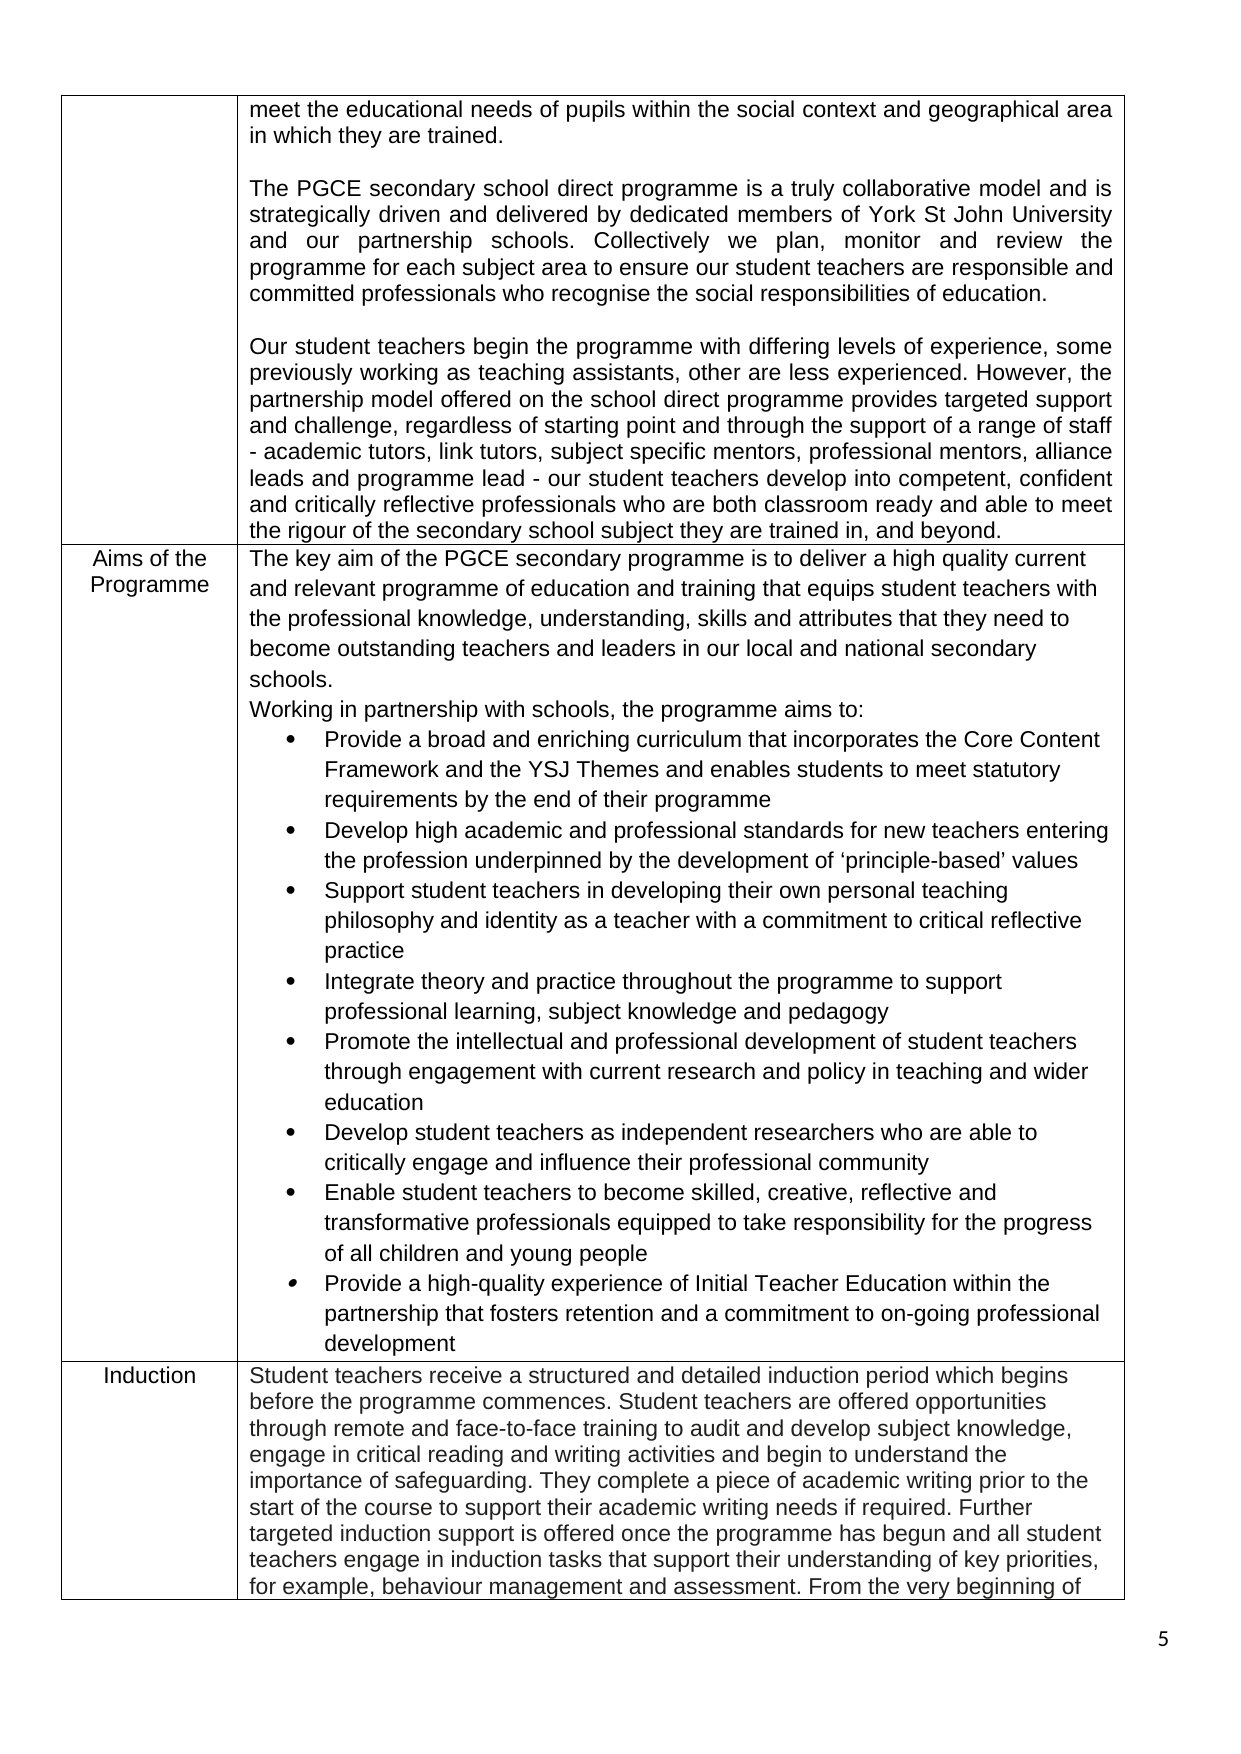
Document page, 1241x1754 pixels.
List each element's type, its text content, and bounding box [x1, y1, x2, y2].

table_cell The key aim of the PGCE secondary programme is to deliver a high quality current and relevant programme of education and training that equips student teachers with the professional knowledge, understanding, skills and attributes that they need to become outstanding teachers and leaders in our local and national secondary schools. Working in partnership with schools, the programme aims to: Provide a broad and enriching curriculum that incorporates the Core Content Framework and the YSJ Themes and enables students to meet statutory requirements by the end of their programme Develop high academic and professional standards for new teachers entering the profession underpinned by the development of ‘principle-based’ values Support student teachers in developing their own personal teaching philosophy and identity as a teacher with a commitment to critical reflective practice Integrate theory and practice throughout the programme to support professional learning, subject knowledge and pedagogy Promote the intellectual and professional development of student teachers through engagement with current research and policy in teaching and wider education Develop student teachers as independent researchers who are able to critically engage and influence their professional community Enable student teachers to become skilled, creative, reflective and transformative professionals equipped to take responsibility for the progress of all children and young people Provide a high-quality experience of Initial Teacher Education within the partnership that fosters retention and a commitment to on-going professional development [238, 545, 1124, 1361]
table_cell Aims of the Programme [62, 545, 237, 1361]
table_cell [238, 96, 1124, 544]
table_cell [62, 96, 237, 544]
table_cell Induction [62, 1362, 237, 1599]
